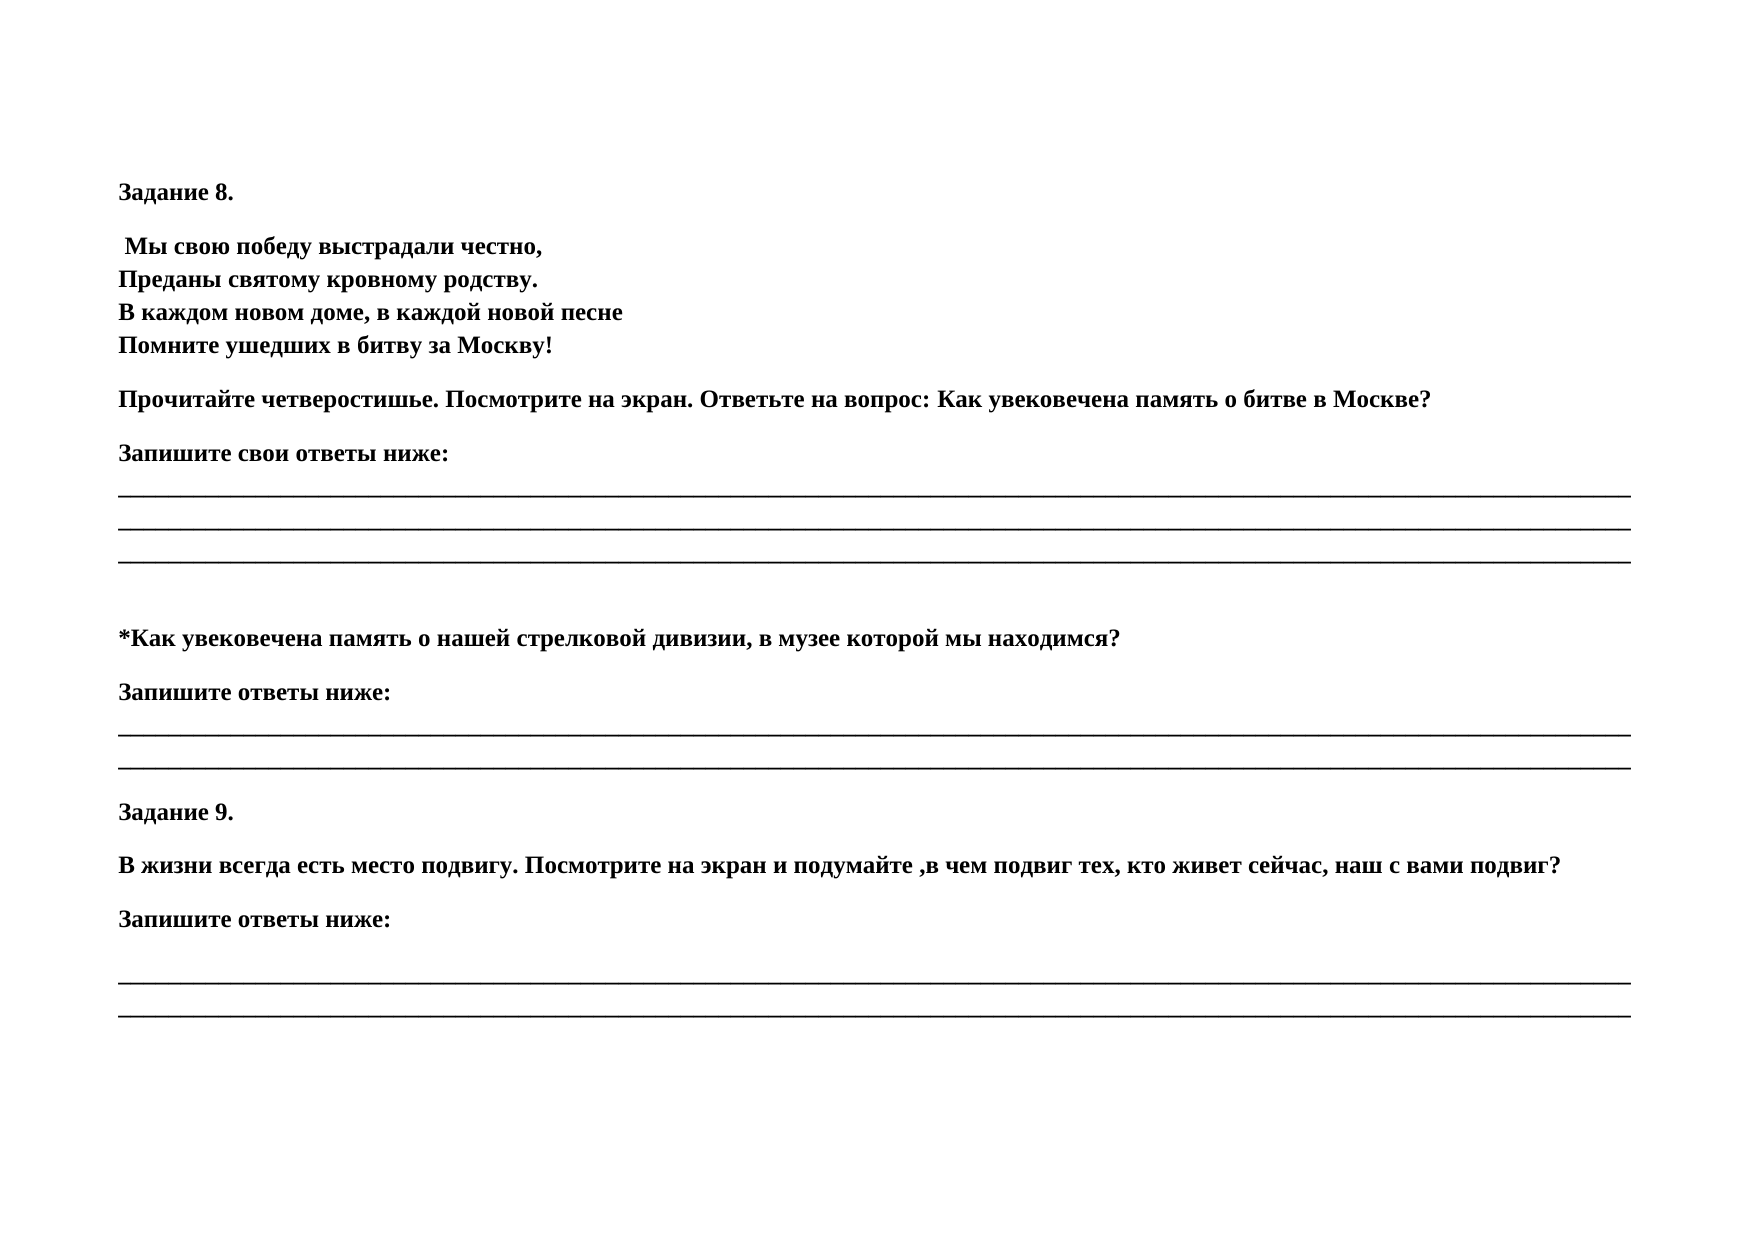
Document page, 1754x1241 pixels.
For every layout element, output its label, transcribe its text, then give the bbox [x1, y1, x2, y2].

text Запишите ответы ниже: [118, 904, 1636, 933]
text Запишите ответы ниже: __________________________________________________________________________________________________________________________________________________________________________________________________________________________________________________ [118, 677, 1636, 771]
text Мы свою победу выстрадали честно, Преданы святому кровному родству. В каждом новом доме, в каждой новой песне Помните ушедших в битву за Москву! [118, 231, 1636, 359]
text Задание 9. [118, 797, 1636, 825]
text В жизни всегда есть место подвигу. Посмотрите на экран и подумайте ,в чем подвиг тех, кто живет сейчас, наш с вами подвиг? [118, 850, 1636, 879]
text __________________________________________________________________________________________________________________________________________________________________________________________________________________________________________________ [118, 958, 1636, 1085]
text Запишите свои ответы ниже: __________________________________________________________________________________________________________________________________________________________________________________________________________________________________________________ _________________________________________________________________________________________________________________________ [118, 438, 1636, 598]
text Задание 8. [118, 177, 1636, 206]
text *Как увековечена память о нашей стрелковой дивизии, в музее которой мы находимся? [118, 623, 1636, 652]
text Прочитайте четверостишье. Посмотрите на экран. Ответьте на вопрос: Как увековечена память о битве в Москве? [118, 384, 1636, 413]
